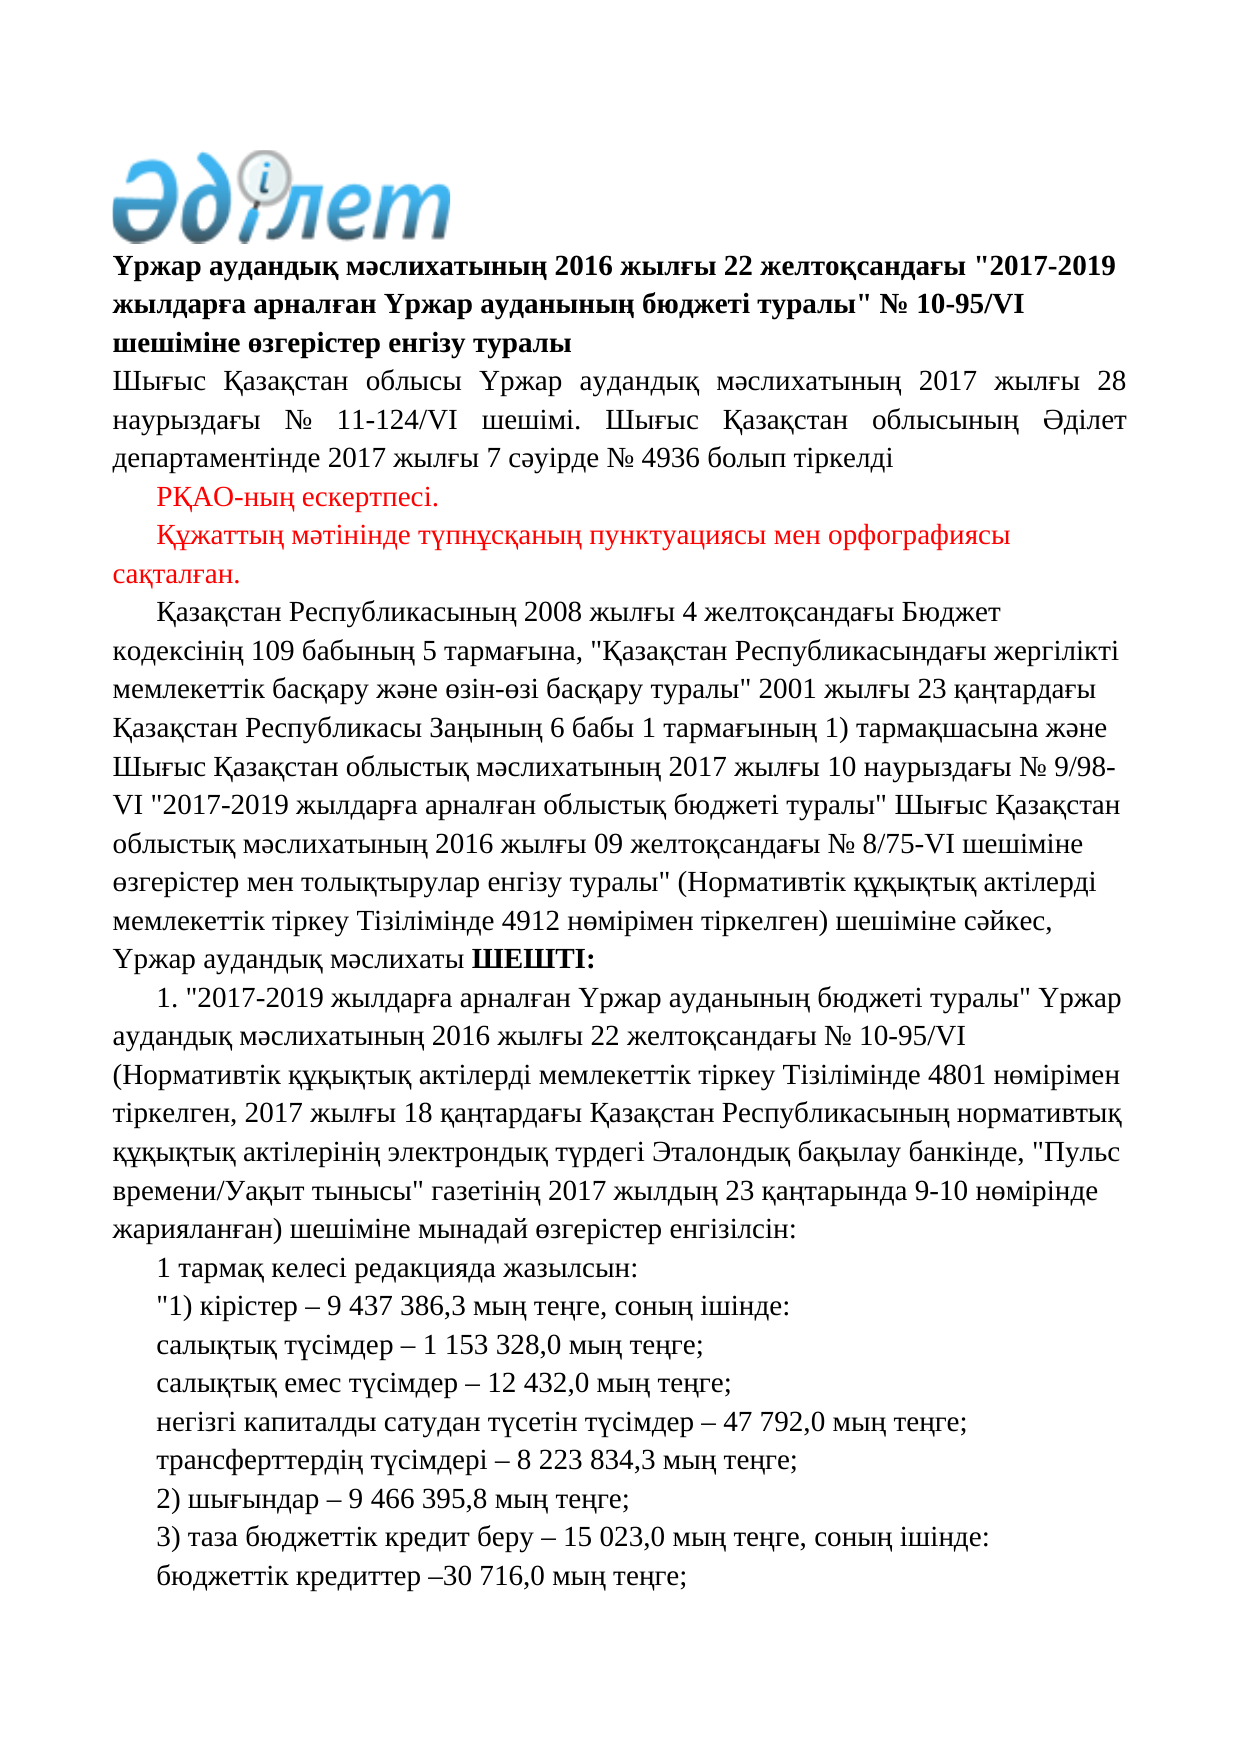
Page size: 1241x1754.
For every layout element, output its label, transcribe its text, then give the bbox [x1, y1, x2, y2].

picture [112, 150, 451, 244]
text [112, 479, 1128, 1592]
text Үржар аудандық мәслихатының 2016 жылғы 22 желтоқсандағы "2017-2019 жылдарға арналған Үржар ауданының бюджеті туралы" № 10-95/VI шешіміне өзгерістер енгізу туралы [112, 248, 1128, 358]
text Шығыс Қазақстан облысы Үржар аудандық мәслихатының 2017 жылғы 28 наурыздағы № 11-124/VI шешімі. Шығыс Қазақстан облысының Әділет департаментінде 2017 жылғы 7 сәуірде № 4936 болып тіркелді [112, 363, 1128, 474]
